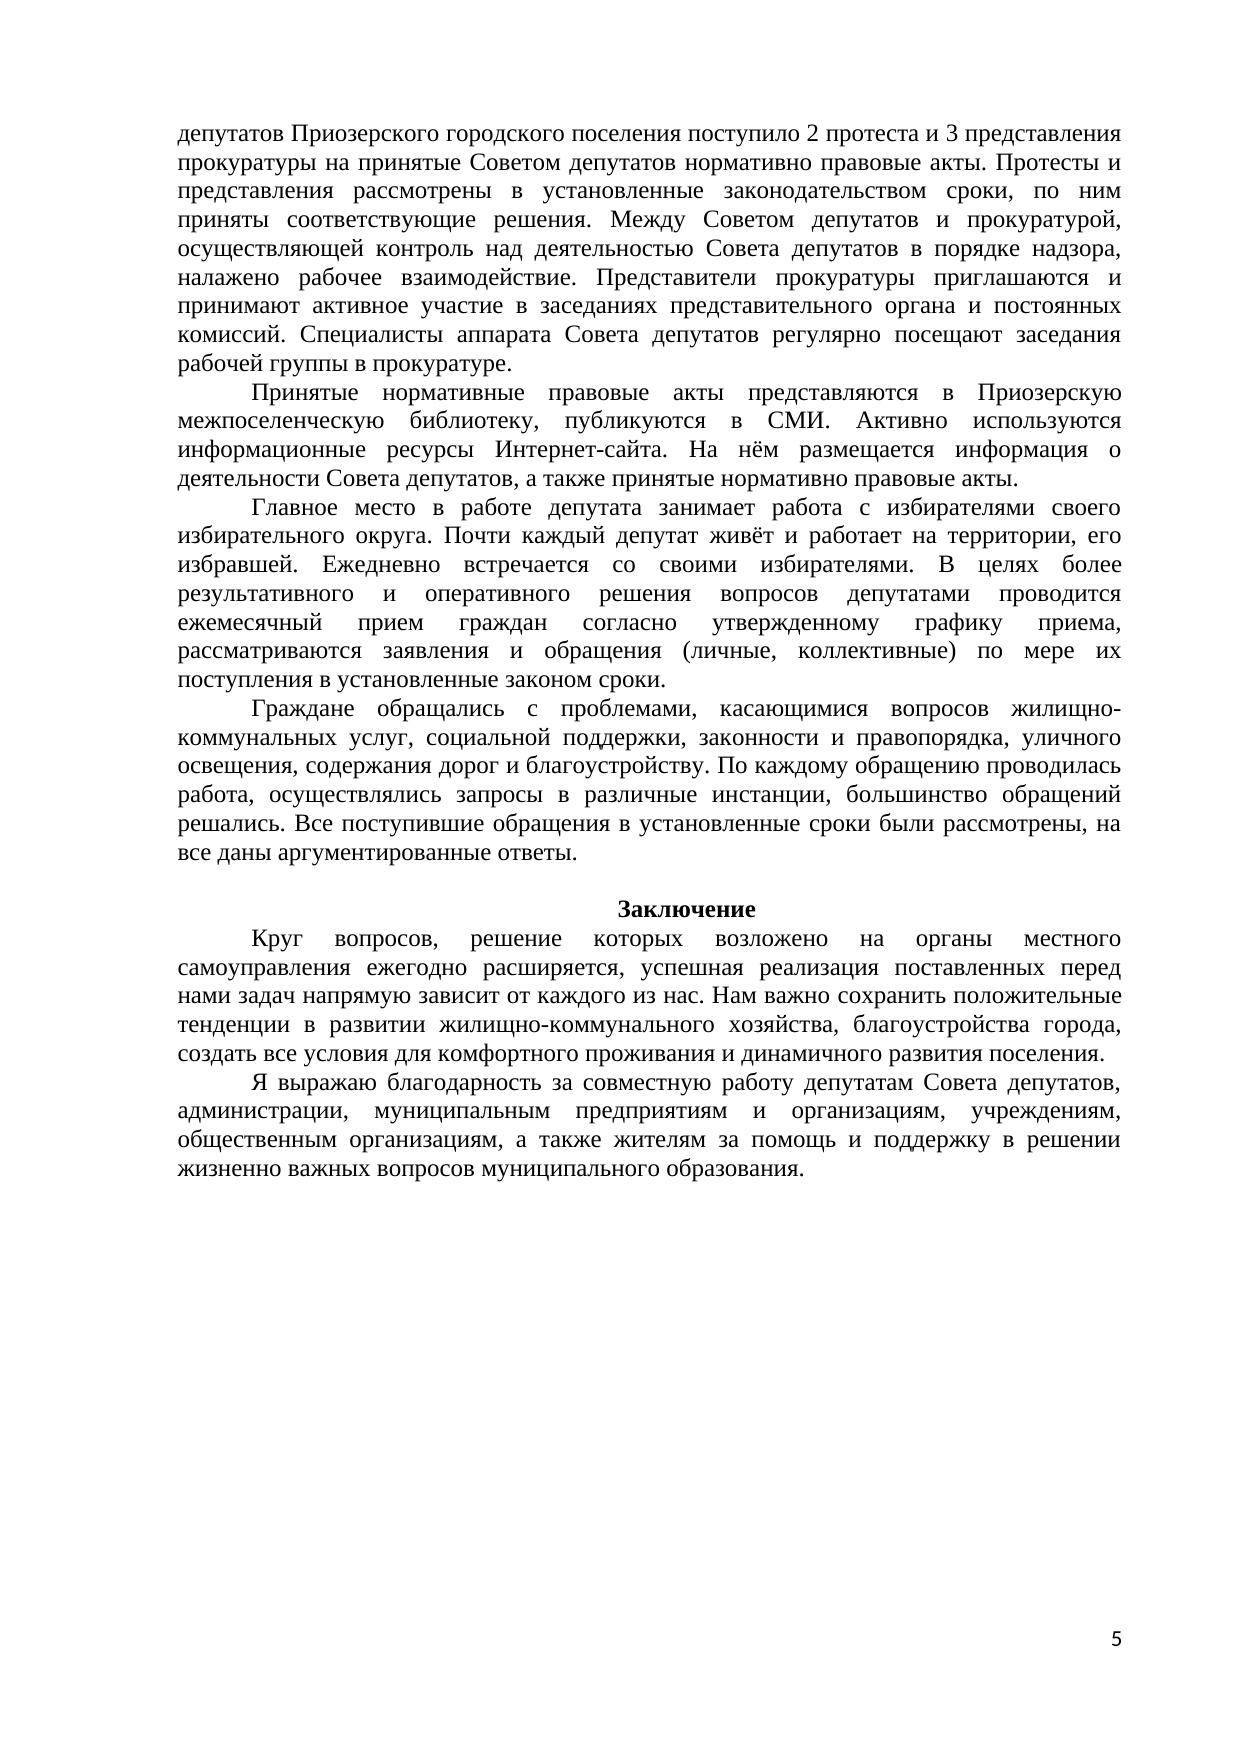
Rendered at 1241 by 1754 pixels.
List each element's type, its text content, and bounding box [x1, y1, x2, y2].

text Я выражаю благодарность за совместную работу депутатам Совета депутатов, администрации, муниципальным предприятиям и организациям, учреждениям, общественным организациям, а также жителям за помощь и поддержку в решении жизненно важных вопросов муниципального образования. [177, 1067, 1122, 1182]
text Принятые нормативные правовые акты представляются в Приозерскую межпоселенческую библиотеку, публикуются в СМИ. Активно используются информационные ресурсы Интернет-сайта. На нём размещается информация о деятельности Совета депутатов, а также принятые нормативно правовые акты. [177, 377, 1122, 492]
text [177, 118, 1122, 377]
text Заключение [177, 894, 1122, 923]
text Граждане обращались с проблемами, касающимися вопросов жилищно-коммунальных услуг, социальной поддержки, законности и правопорядка, уличного освещения, содержания дорог и благоустройству. По каждому обращению проводилась работа, осуществлялись запросы в различные инстанции, большинство обращений решались. Все поступившие обращения в установленные сроки были рассмотрены, на все даны аргументированные ответы. [177, 693, 1122, 866]
text Круг вопросов, решение которых возложено на органы местного самоуправления ежегодно расширяется, успешная реализация поставленных перед нами задач напрямую зависит от каждого из нас. Нам важно сохранить положительные тенденции в развитии жилищно-коммунального хозяйства, благоустройства города, создать все условия для комфортного проживания и динамичного развития поселения. [177, 923, 1122, 1067]
text Главное место в работе депутата занимает работа с избирателями своего избирательного округа. Почти каждый депутат живёт и работает на территории, его избравшей. Ежедневно встречается со своими избирателями. В целях более результативного и оперативного решения вопросов депутатами проводится ежемесячный прием граждан согласно утвержденному графику приема, рассматриваются заявления и обращения (личные, коллективные) по мере их поступления в установленные законом сроки. [177, 492, 1122, 693]
